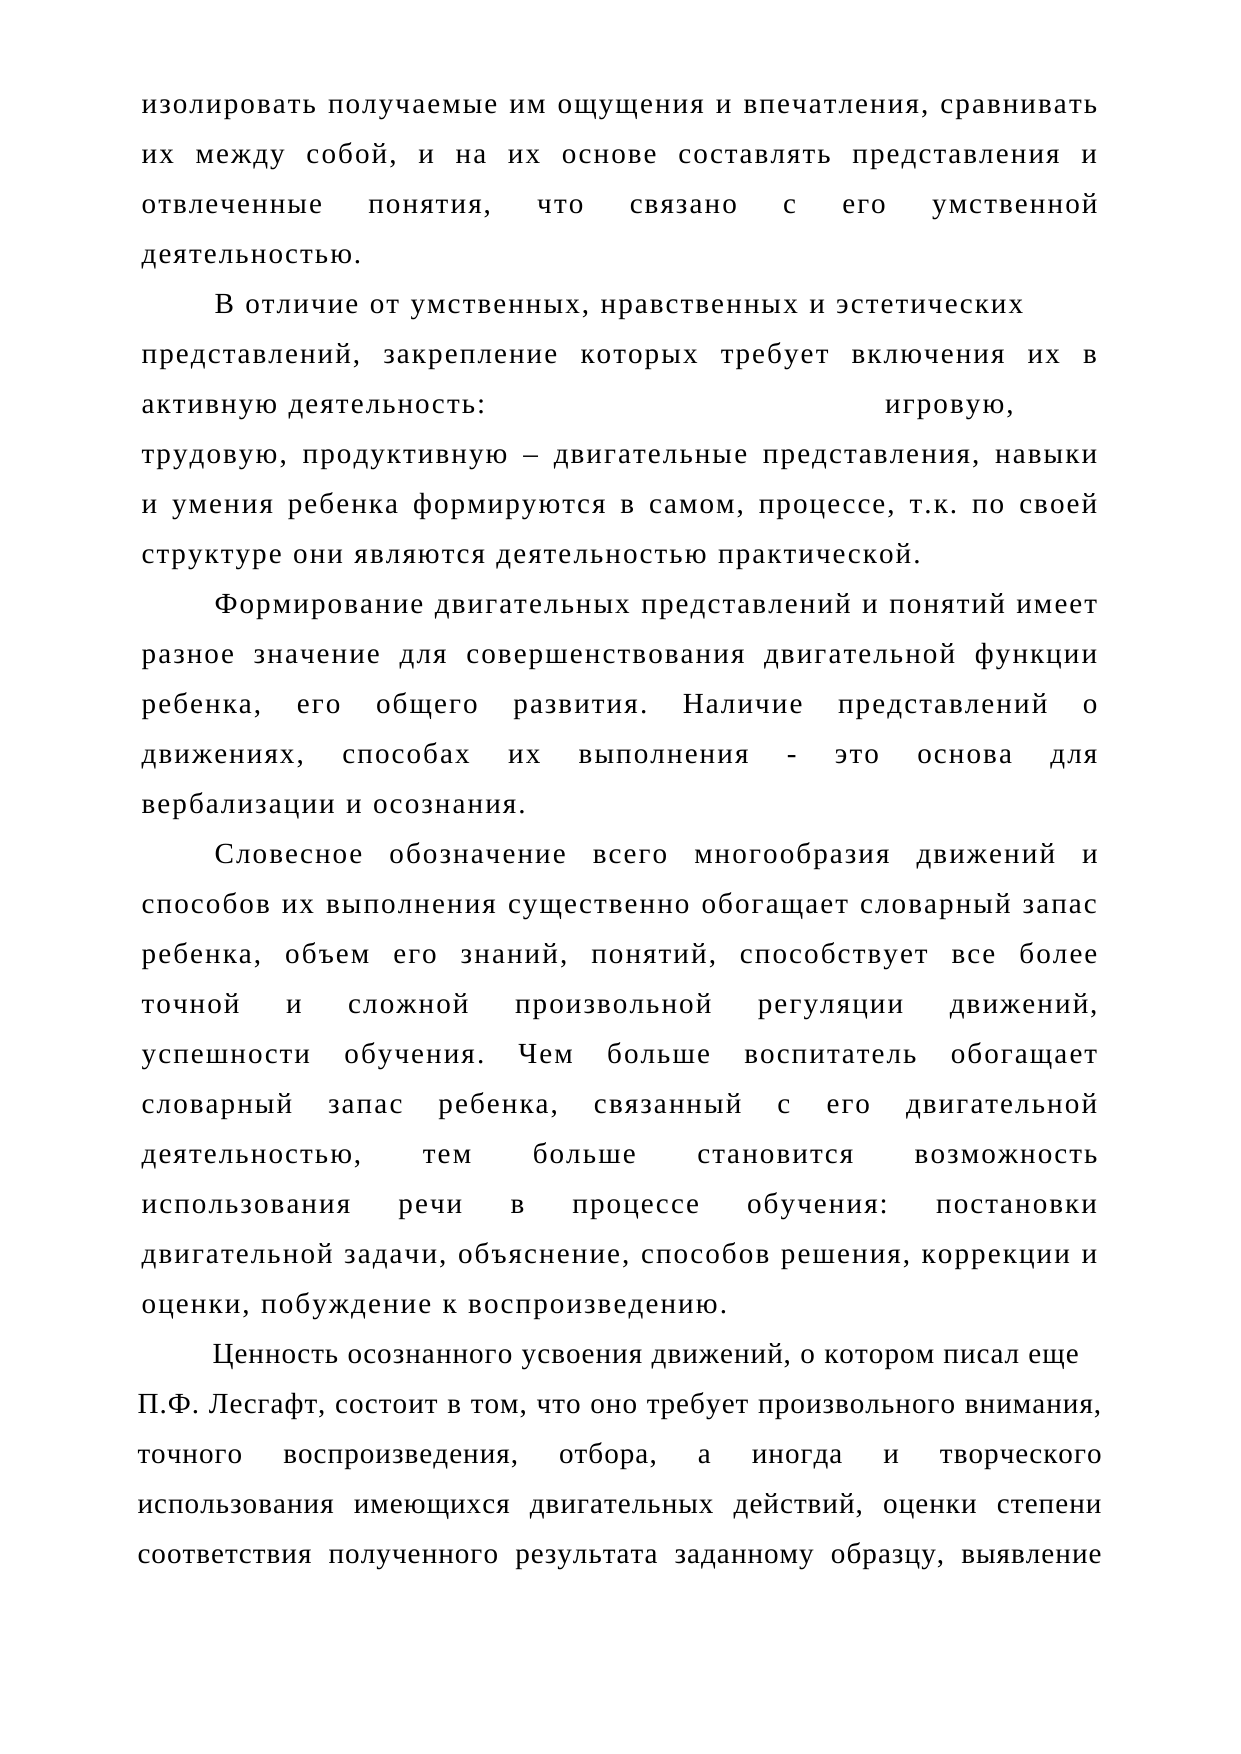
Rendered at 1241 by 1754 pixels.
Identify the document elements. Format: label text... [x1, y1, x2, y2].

text Словесное обозначение всего многообразия движений и способов их выполнения существенно обогащает словарный запас ребенка, объем его знаний, понятий, способствует все более точной и сложной произвольной регуляции движений, успешности обучения. Чем больше воспитатель обогащает словарный запас ребенка, связанный с его двигательной деятельностью, тем больше становится возможность использования речи в процессе обучения: постановки двигательной задачи, объяснение, способов решения, коррекции и оценки, побуждение к воспроизведению. [141, 824, 1099, 1324]
text В отличие от умственных, нравственных и эстетических [141, 274, 1107, 324]
text изолировать получаемые им ощущения и впечатления, сравнивать их между собой, и на их основе составлять представления и отвлеченные понятия, что связано с его умственной деятельностью. [141, 74, 1099, 274]
text представлений, закрепление которых требует включения их в активную деятельность: игровую, трудовую, продуктивную – двигательные представления, навыки и умения ребенка формируются в самом, процессе, т.к. по своей структуре они являются деятельностью практической. [141, 324, 1099, 574]
text Формирование двигательных представлений и понятий имеет разное значение для совершенствования двигательной функции ребенка, его общего развития. Наличие представлений о движениях, способах их выполнения - это основа для вербализации и осознания. [141, 574, 1099, 824]
text Ценность осознанного усвоения движений, о котором писал еще [137, 1324, 1103, 1374]
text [137, 1374, 1103, 1574]
